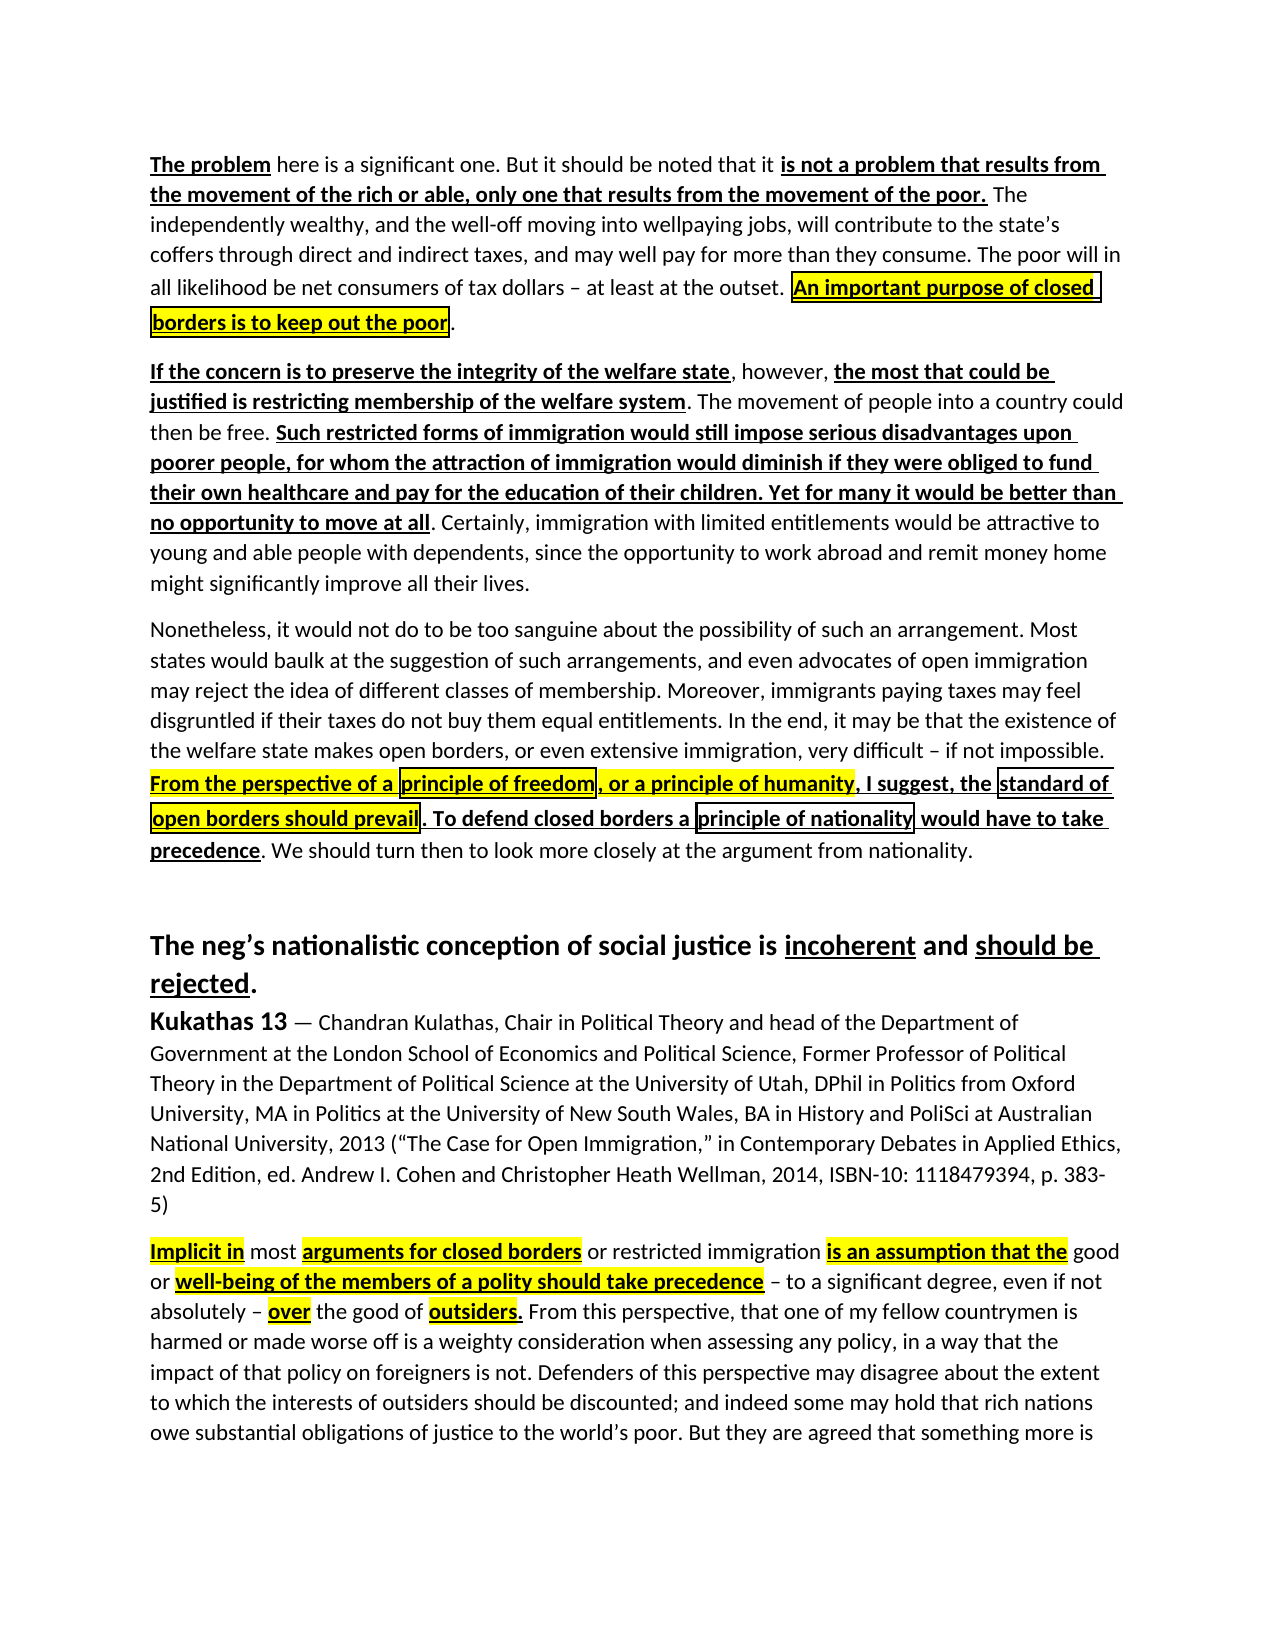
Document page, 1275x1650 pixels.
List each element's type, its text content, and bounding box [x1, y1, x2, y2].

text The problem here is a significant one. But it should be noted that it is not a problem that results from the movement of the rich or able, only one that results from the movement of the poor. The independently wealthy, and the well-off moving into wellpaying jobs, will contribute to the state’s coffers through direct and indirect taxes, and may well pay for more than they consume. The poor will in all likelihood be net consumers of tax dollars – at least at the outset. An important purpose of closed borders is to keep out the poor. [150, 150, 1125, 338]
text Kukathas 13 — Chandran Kulathas, Chair in Political Theory and head of the Department of Government at the London School of Economics and Political Science, Former Professor of Political Theory in the Department of Political Science at the University of Utah, DPhil in Politics from Oxford University, MA in Politics at the University of New South Wales, BA in History and PoliSci at Australian National University, 2013 (“The Case for Open Immigration,” in Contemporary Debates in Applied Ethics, 2nd Edition, ed. Andrew I. Cohen and Christopher Heath Wellman, 2014, ISBN-10: 1118479394, p. 383-5) [150, 1004, 1125, 1218]
subtitle The neg’s nationalistic conception of social justice is incoherent and should be rejected. [150, 927, 1125, 1001]
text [150, 1237, 1125, 1446]
text If the concern is to preserve the integrity of the welfare state, however, the most that could be justified is restricting membership of the welfare system. The movement of people into a country could then be free. Such restricted forms of immigration would still impose serious disadvantages upon poorer people, for whom the attraction of immigration would diminish if they were obliged to fund their own healthcare and pay for the education of their children. Yet for many it would be better than no opportunity to move at all. Certainly, immigration with limited entitlements would be attractive to young and able people with dependents, since the opportunity to work abroad and remit money home might significantly improve all their lives. [150, 357, 1125, 597]
text Nonetheless, it would not do to be too sanguine about the possibility of such an arrangement. Most states would baulk at the suggestion of such arrangements, and even advocates of open immigration may reject the idea of different classes of membership. Moreover, immigrants paying taxes may feel disgruntled if their taxes do not buy them equal entitlements. In the end, it may be that the existence of the welfare state makes open borders, or even extensive immigration, very difficult – if not impossible. From the perspective of a principle of freedom, or a principle of humanity, I suggest, the standard of open borders should prevail. To defend closed borders a principle of nationality would have to take precedence. We should turn then to look more closely at the argument from nationality. [150, 616, 1125, 864]
